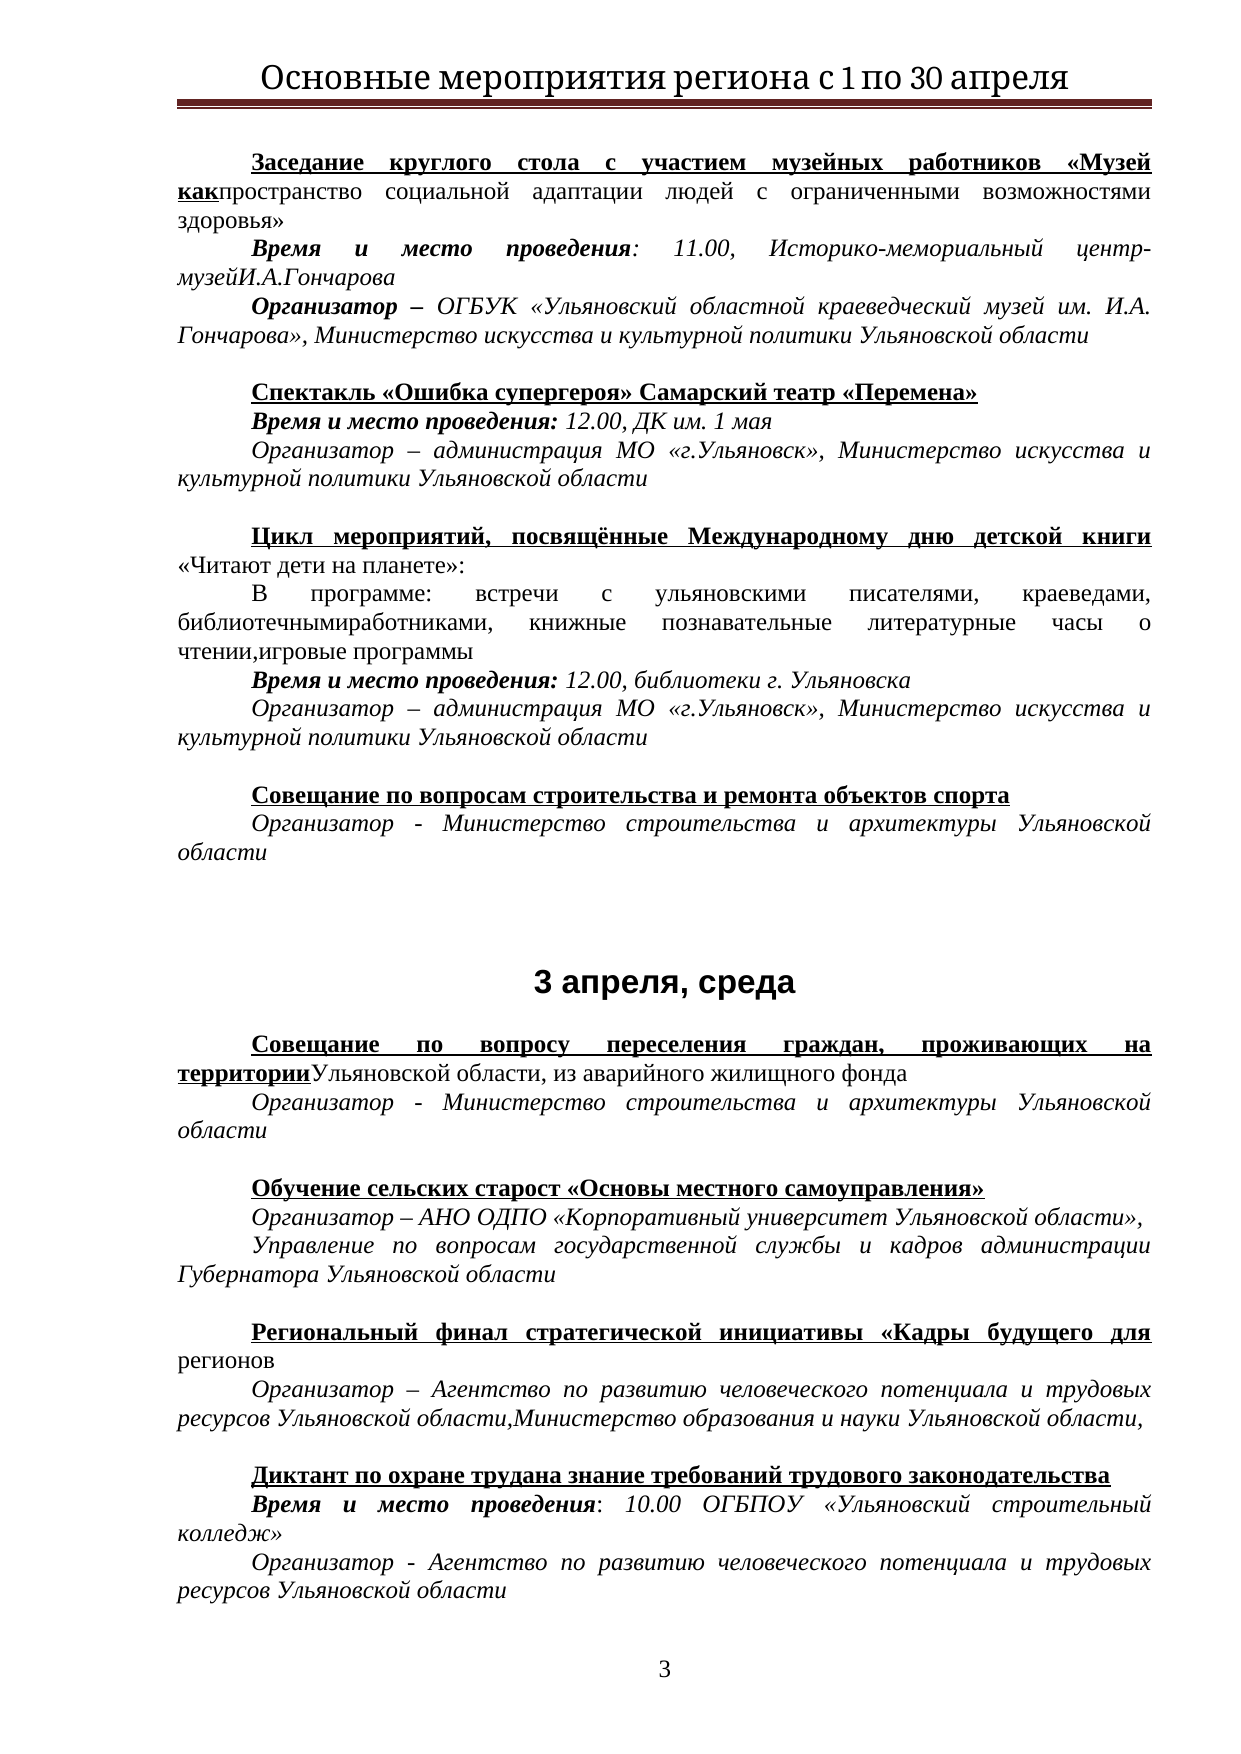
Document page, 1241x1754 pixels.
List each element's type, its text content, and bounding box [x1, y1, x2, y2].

list Организатор – АНО ОДПО «Корпоративный университет Ульяновской области», [177, 1202, 1152, 1230]
text Обучение сельских старост «Основы местного самоуправления» [177, 1173, 1152, 1202]
text Диктант по охране трудана знание требований трудового законодательства [177, 1460, 1152, 1489]
text 3 апреля, среда [177, 962, 1152, 1000]
text Организатор – Агентство по развитию человеческого потенциала и трудовых ресурсов Ульяновской области,Министерство образования и науки Ульяновской области, [177, 1374, 1152, 1432]
text Спектакль «Ошибка супергероя» Самарский театр «Перемена» [177, 377, 1152, 406]
text Управление по вопросам государственной службы и кадров администрации Губернатора Ульяновской области [177, 1230, 1152, 1288]
text Организатор – администрация МО «г.Ульяновск», Министерство искусства и культурной политики Ульяновской области [177, 693, 1152, 751]
text Организатор - Агентство по развитию человеческого потенциала и трудовых ресурсов Ульяновской области [177, 1547, 1152, 1604]
text Организатор - Министерство строительства и архитектуры Ульяновской области [177, 808, 1152, 866]
text Совещание по вопросам строительства и ремонта объектов спорта [177, 780, 1152, 808]
text Заседание круглого стола с участием музейных работников «Музей какпространство социальной адаптации людей с ограниченными возможностями здоровья» [177, 147, 1152, 233]
text Цикл мероприятий, посвящённые Международному дню детской книги «Читают дети на планете»: [177, 521, 1152, 578]
text Организатор - Министерство строительства и архитектуры Ульяновской области [177, 1087, 1152, 1144]
text Региональный финал стратегической инициативы «Кадры будущего для регионов [177, 1317, 1152, 1374]
text В программе: встречи с ульяновскими писателями, краеведами, библиотечнымиработниками, книжные познавательные литературные часы о чтении,игровые программы [177, 578, 1152, 665]
subtitle Организатор – ОГБУК «Ульяновский областной краеведческий музей им. И.А. Гончарова», Министерство искусства и культурной политики Ульяновской области [177, 291, 1152, 348]
text Время и место проведения: 12.00, ДК им. 1 мая [177, 406, 1152, 435]
text Время и место проведения: 12.00, библиотеки г. Ульяновска [177, 665, 1152, 693]
text Организатор – администрация МО «г.Ульяновск», Министерство искусства и культурной политики Ульяновской области [177, 435, 1152, 492]
text Время и место проведения: 11.00, Историко-мемориальный центр-музейИ.А.Гончарова [177, 233, 1152, 291]
text Время и место проведения: 10.00 ОГБПОУ «Ульяновский строительный колледж» [177, 1489, 1152, 1547]
text Совещание по вопросу переселения граждан, проживающих на территорииУльяновской области, из аварийного жилищного фонда [177, 1029, 1152, 1087]
